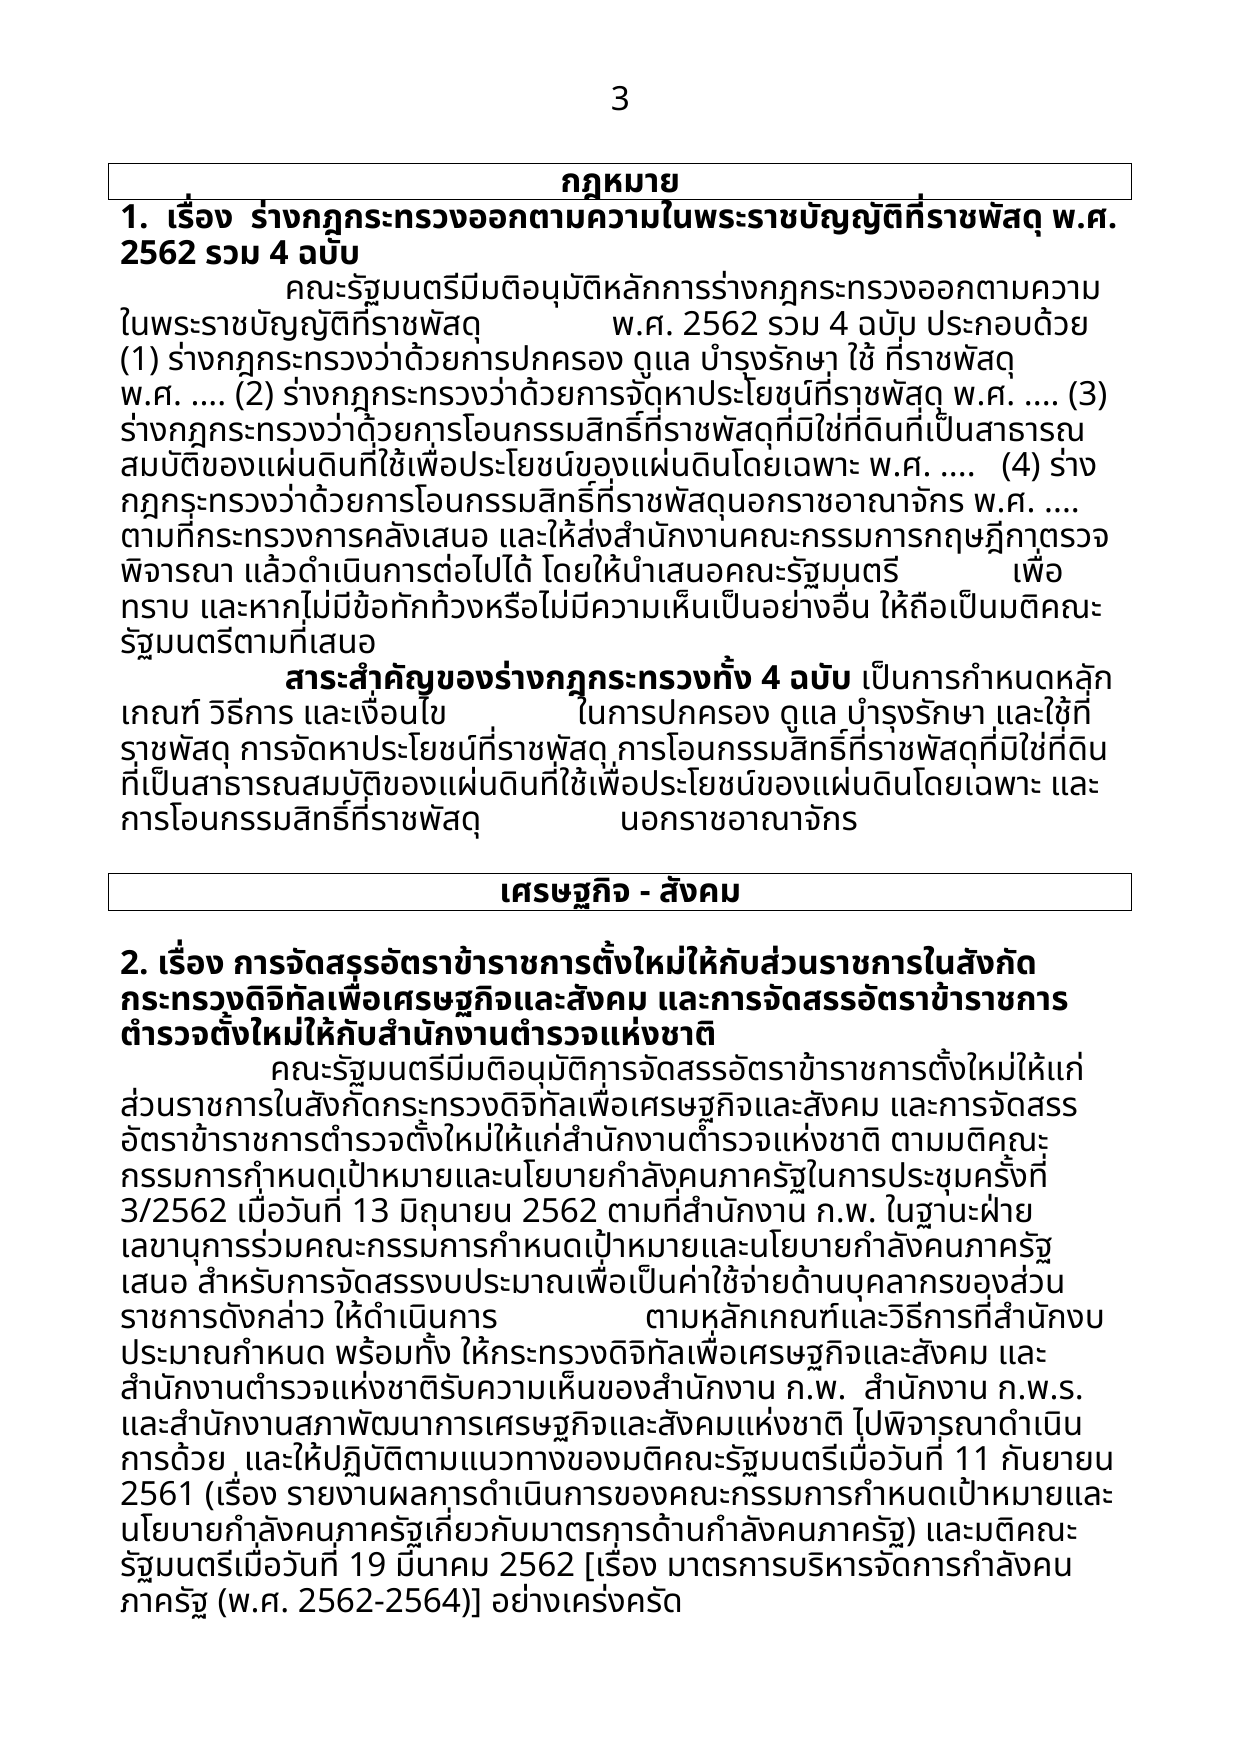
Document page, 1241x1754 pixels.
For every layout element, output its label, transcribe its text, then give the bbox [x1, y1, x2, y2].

text 1. เรื่อง ร่างกฎกระทรวงออกตามความในพระราชบัญญัติที่ราชพัสดุ พ.ศ. 2562 รวม 4 ฉบับ [120, 200, 1120, 271]
text คณะรัฐมนตรีมีมติอนุมัติหลักการร่างกฎกระทรวงออกตามความในพระราชบัญญัติที่ราชพัสดุ พ.ศ. 2562 รวม 4 ฉบับ ประกอบด้วย (1) ร่างกฎกระทรวงว่าด้วยการปกครอง ดูแล บำรุงรักษา ใช้ ที่ราชพัสดุ พ.ศ. .... (2) ร่างกฎกระทรวงว่าด้วยการจัดหาประโยชน์ที่ราชพัสดุ พ.ศ. .... (3) ร่างกฎกระทรวงว่าด้วยการโอนกรรมสิทธิ์ที่ราชพัสดุที่มิใช่ที่ดินที่เป็นสาธารณสมบัติของแผ่นดินที่ใช้เพื่อประโยชน์ของแผ่นดินโดยเฉพาะ พ.ศ. .... (4) ร่างกฎกระทรวงว่าด้วยการโอนกรรมสิทธิ์ที่ราชพัสดุนอกราชอาณาจักร พ.ศ. .... ตามที่กระทรวงการคลังเสนอ และให้ส่งสำนักงานคณะกรรมการกฤษฎีกาตรวจพิจารณา แล้วดำเนินการต่อไปได้ โดยให้นำเสนอคณะรัฐมนตรี เพื่อทราบ และหากไม่มีข้อทักท้วงหรือไม่มีความเห็นเป็นอย่างอื่น ให้ถือเป็นมติคณะรัฐมนตรีตามที่เสนอ [120, 271, 1120, 661]
table_header กฎหมาย [109, 164, 1131, 199]
text 2. เรื่อง การจัดสรรอัตราข้าราชการตั้งใหม่ให้กับส่วนราชการในสังกัดกระทรวงดิจิทัลเพื่อเศรษฐกิจและสังคม และการจัดสรรอัตราข้าราชการตำรวจตั้งใหม่ให้กับสำนักงานตำรวจแห่งชาติ [120, 946, 1120, 1052]
table_header เศรษฐกิจ - สังคม [109, 874, 1131, 910]
text คณะรัฐมนตรีมีมติอนุมัติการจัดสรรอัตราข้าราชการตั้งใหม่ให้แก่ส่วนราชการในสังกัดกระทรวงดิจิทัลเพื่อเศรษฐกิจและสังคม และการจัดสรรอัตราข้าราชการตำรวจตั้งใหม่ให้แก่สำนักงานตำรวจแห่งชาติ ตามมติคณะกรรมการกำหนดเป้าหมายและนโยบายกำลังคนภาครัฐในการประชุมครั้งที่ 3/2562 เมื่อวันที่ 13 มิถุนายน 2562 ตามที่สำนักงาน ก.พ. ในฐานะฝ่ายเลขานุการร่วมคณะกรรมการกำหนดเป้าหมายและนโยบายกำลังคนภาครัฐเสนอ สำหรับการจัดสรรงบประมาณเพื่อเป็นค่าใช้จ่ายด้านบุคลากรของส่วนราชการดังกล่าว ให้ดำเนินการ ตามหลักเกณฑ์และวิธีการที่สำนักงบประมาณกำหนด พร้อมทั้ง ให้กระทรวงดิจิทัลเพื่อเศรษฐกิจและสังคม และสำนักงานตำรวจแห่งชาติรับความเห็นของสำนักงาน ก.พ. สำนักงาน ก.พ.ร. และสำนักงานสภาพัฒนาการเศรษฐกิจและสังคมแห่งชาติ ไปพิจารณาดำเนินการด้วย และให้ปฏิบัติตามแนวทางของมติคณะรัฐมนตรีเมื่อวันที่ 11 กันยายน 2561 (เรื่อง รายงานผลการดำเนินการของคณะกรรมการกำหนดเป้าหมายและนโยบายกำลังคนภาครัฐเกี่ยวกับมาตรการด้านกำลังคนภาครัฐ) และมติคณะรัฐมนตรีเมื่อวันที่ 19 มีนาคม 2562 [เรื่อง มาตรการบริหารจัดการกำลังคนภาครัฐ (พ.ศ. 2562-2564)] อย่างเคร่งครัด [120, 1052, 1120, 1619]
text สาระสำคัญของร่างกฎกระทรวงทั้ง 4 ฉบับ เป็นการกำหนดหลักเกณฑ์ วิธีการ และเงื่อนไข ในการปกครอง ดูแล บำรุงรักษา และใช้ที่ราชพัสดุ การจัดหาประโยชน์ที่ราชพัสดุ การโอนกรรมสิทธิ์ที่ราชพัสดุที่มิใช่ที่ดินที่เป็นสาธารณสมบัติของแผ่นดินที่ใช้เพื่อประโยชน์ของแผ่นดินโดยเฉพาะ และการโอนกรรมสิทธิ์ที่ราชพัสดุ นอกราชอาณาจักร [120, 661, 1120, 838]
